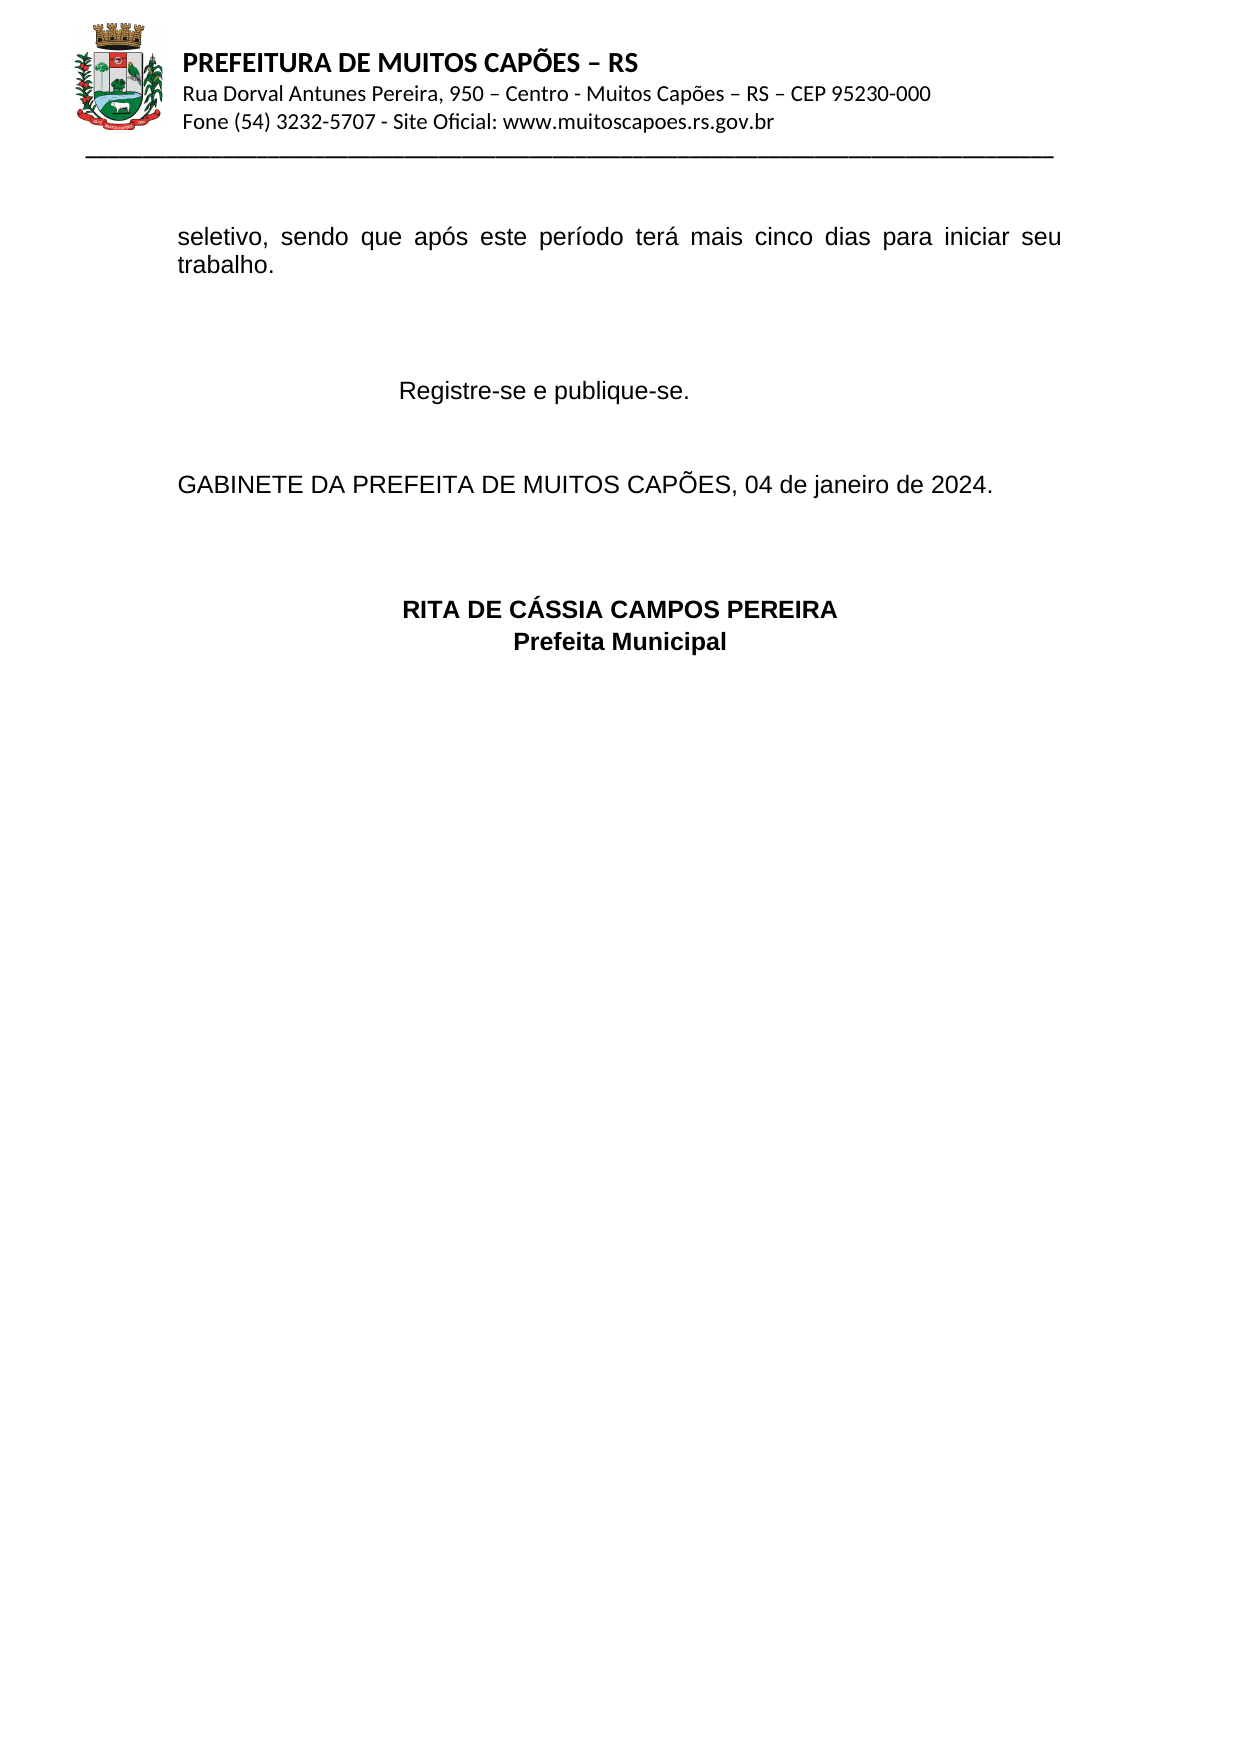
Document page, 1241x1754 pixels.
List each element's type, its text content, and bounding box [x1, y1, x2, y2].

text Registre-se e publique-se. [177, 376, 1063, 405]
text Prefeita Municipal [177, 627, 1063, 655]
text RITA DE CÁSSIA CAMPOS PEREIRA [177, 595, 1063, 624]
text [177, 222, 1063, 279]
text GABINETE DA PREFEITA DE MUITOS CAPÕES, 04 de janeiro de 2024. [177, 471, 1063, 499]
picture [74, 23, 163, 130]
